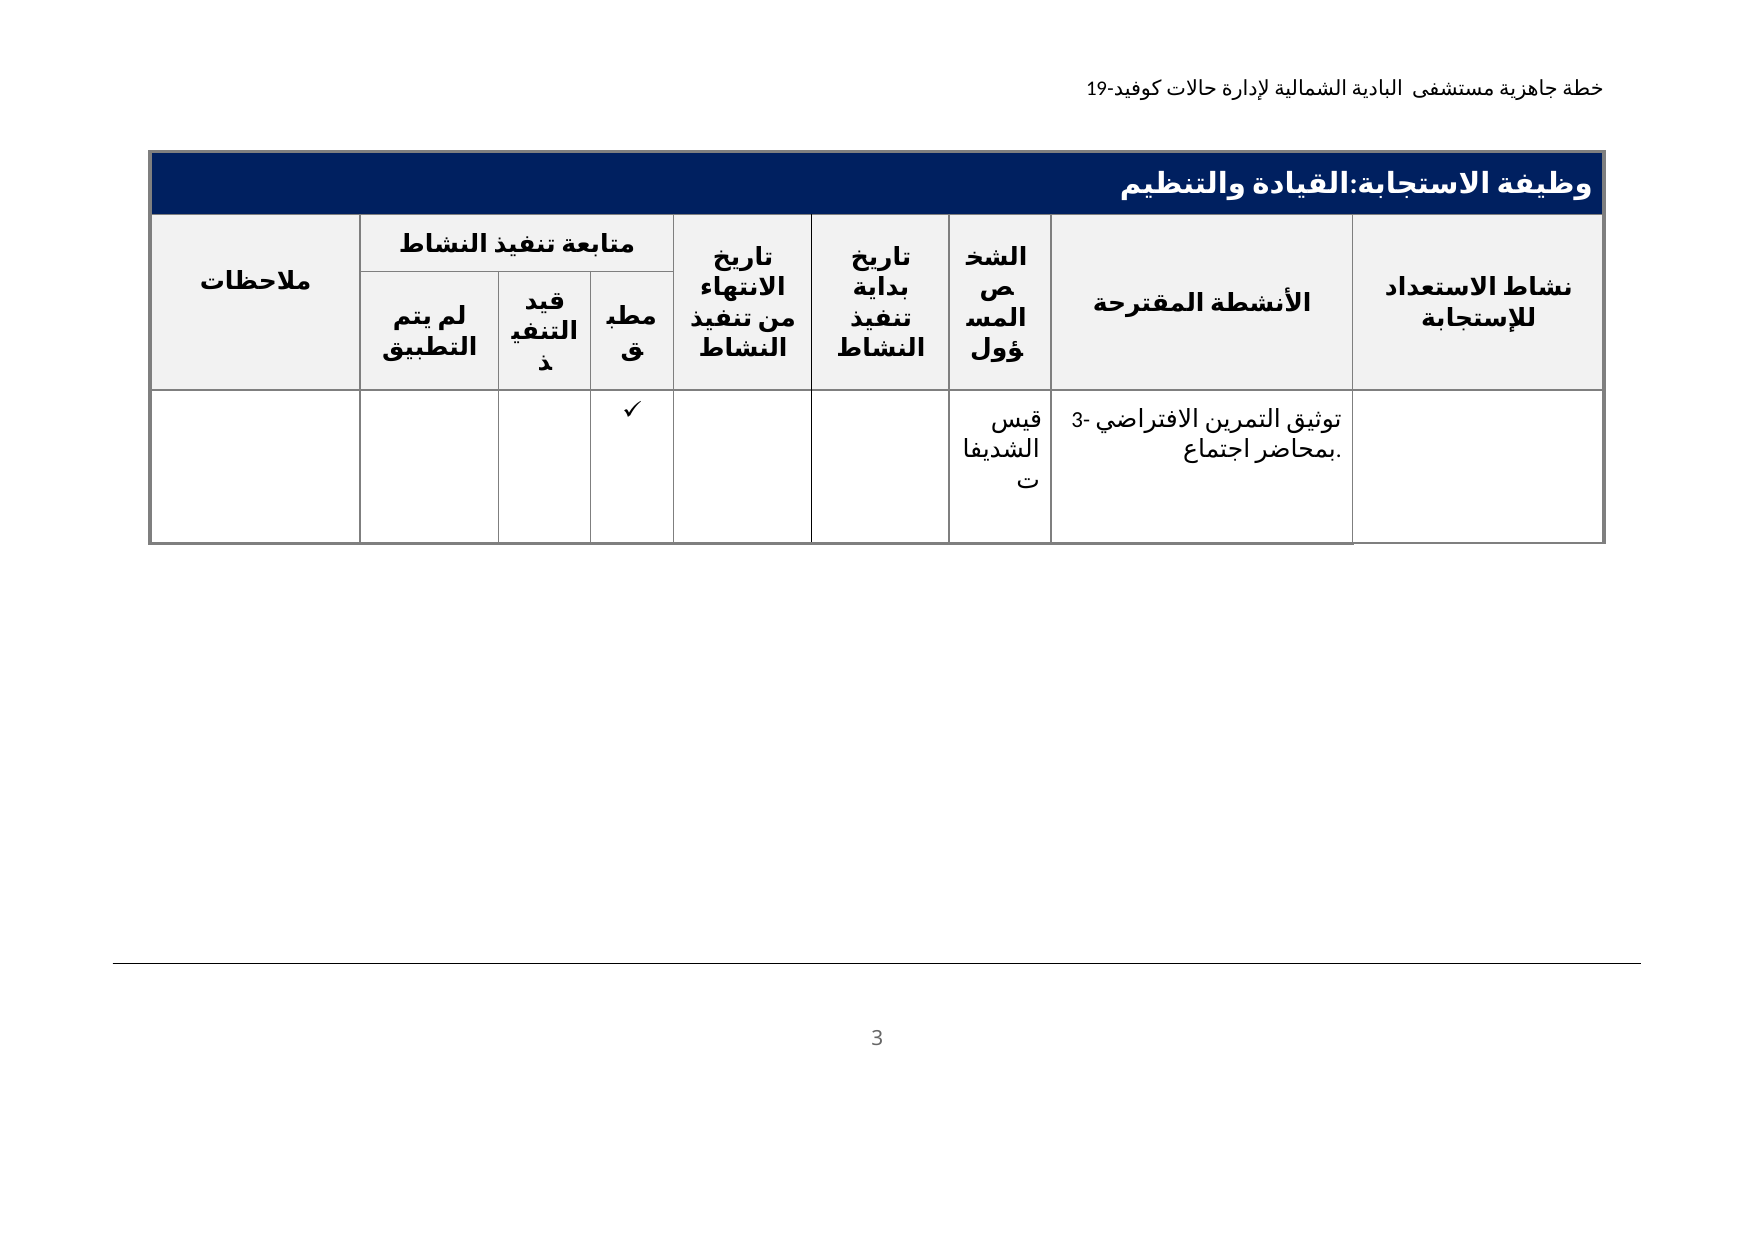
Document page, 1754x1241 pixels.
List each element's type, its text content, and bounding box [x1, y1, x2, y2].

table_cell لم يتم التطبيق [361, 272, 498, 389]
table_cell [361, 391, 498, 542]
table_cell الأنشطة المقترحة [1052, 215, 1352, 389]
table_cell [591, 391, 673, 542]
table_cell [152, 391, 359, 542]
table_cell [499, 391, 590, 542]
table_header وظيفة الاستجابة:القيادة والتنظيم [152, 153, 1602, 214]
table_cell تاريخ الانتهاء من تنفيذ النشاط [674, 215, 811, 389]
table_cell تاريخ بداية تنفيذ النشاط [812, 215, 948, 389]
table_cell قيد التنفيذ [499, 272, 590, 389]
table_cell [812, 391, 948, 542]
table_cell مطبق [591, 272, 673, 389]
table_cell [674, 391, 811, 542]
table_cell ملاحظات [152, 215, 359, 389]
table_cell متابعة تنفيذ النشاط [361, 215, 673, 271]
table_cell قيس الشديفات [950, 391, 1050, 542]
table_cell 3- توثيق التمرين الافتراضي بمحاضر اجتماع. [1052, 391, 1352, 542]
table_cell الشخص المسؤول [950, 215, 1050, 389]
table_cell نشاط الاستعداد للإستجابة [1353, 215, 1602, 389]
